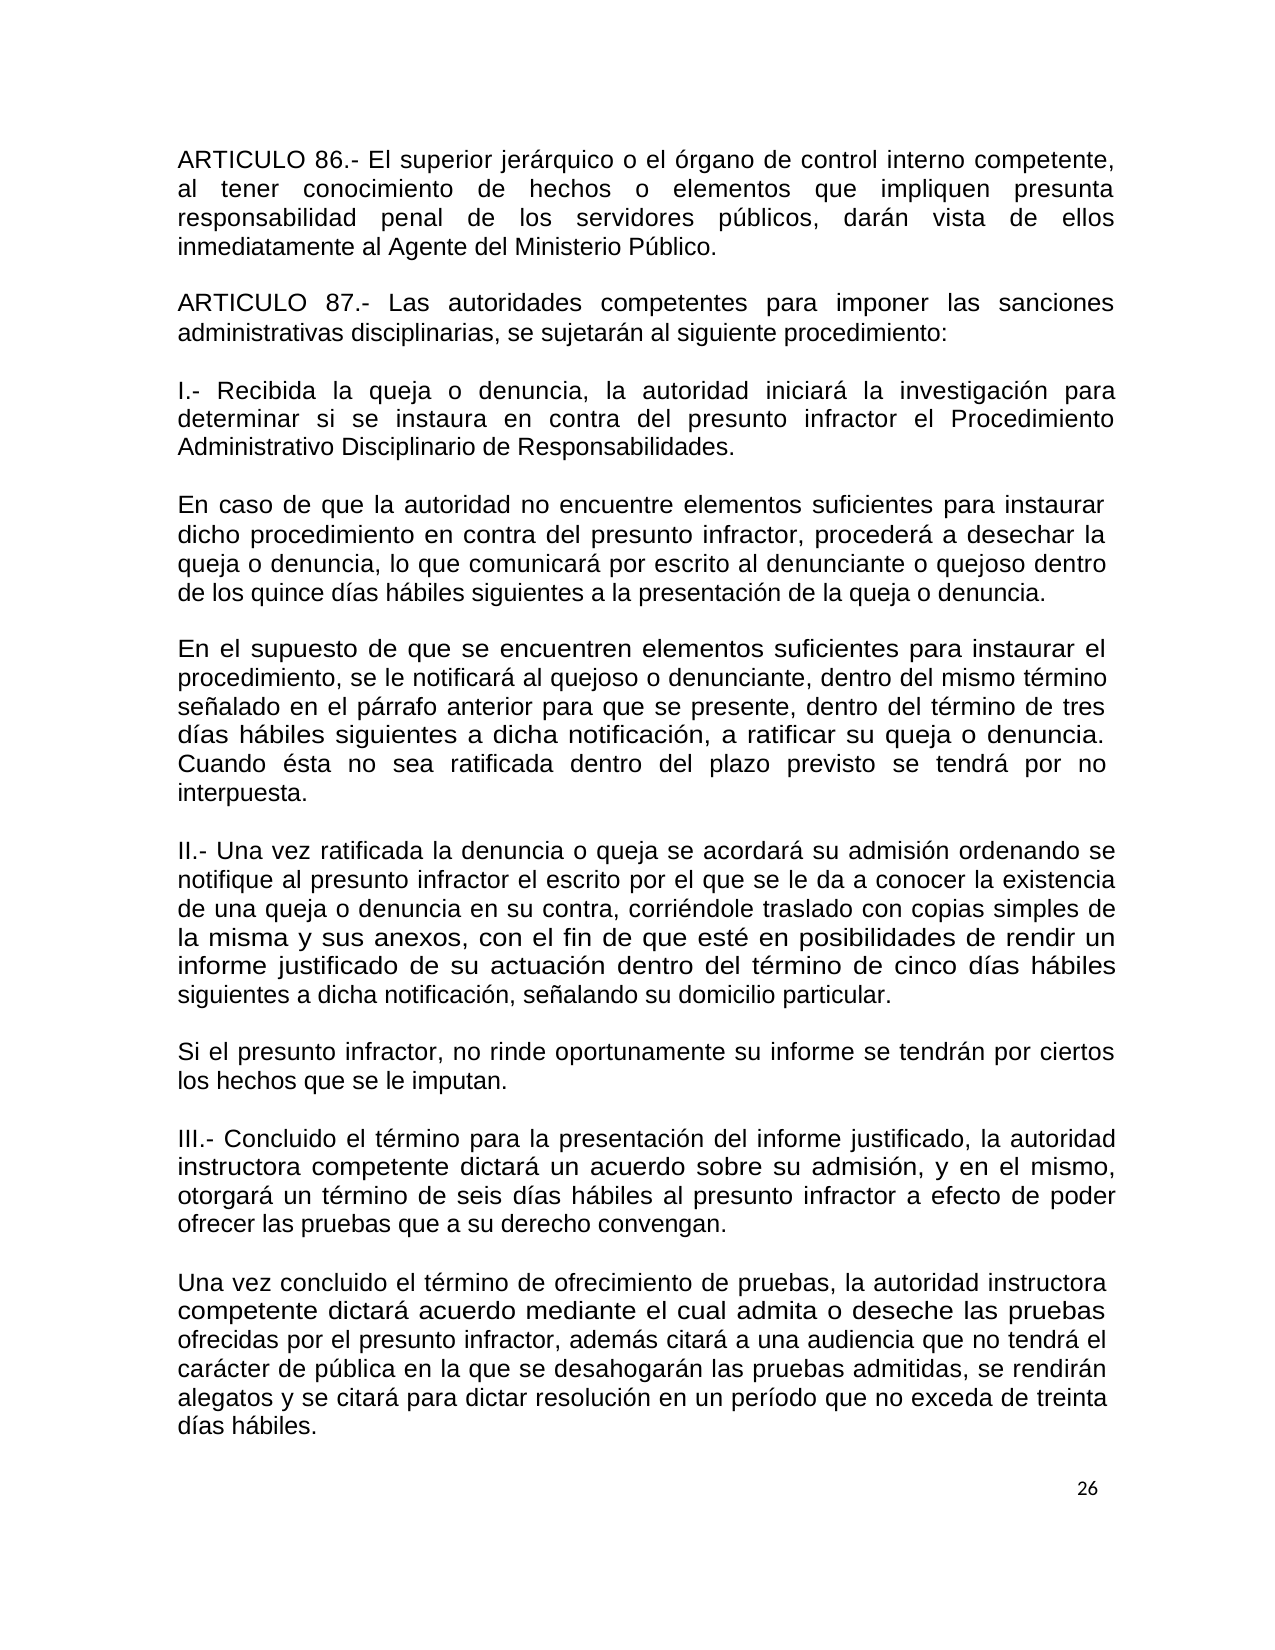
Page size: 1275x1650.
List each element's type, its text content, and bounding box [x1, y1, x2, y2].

text En caso de que la autoridad no encuentre elementos suficientes para instaurar dicho procedimiento en contra del presunto infractor, procederá a desechar la queja o denuncia, lo que comunicará por escrito al denunciante o quejoso dentro de los quince días hábiles siguientes a la presentación de la queja o denuncia. [177, 491, 1117, 607]
text ARTICULO 87.- Las autoridades competentes para imponer las sanciones administrativas disciplinarias, se sujetarán al siguiente procedimiento: [177, 288, 1117, 347]
text 26 [1077, 1476, 1275, 1500]
text III.- Concluido el término para la presentación del informe justificado, la autoridad instructora competente dictará un acuerdo sobre su admisión, y en el mismo, otorgará un término de seis días hábiles al presunto infractor a efecto de poder ofrecer las pruebas que a su derecho convengan. [177, 1125, 1118, 1238]
text Si el presunto infractor, no rinde oportunamente su informe se tendrán por ciertos los hechos que se le imputan. [177, 1037, 1117, 1095]
text ARTICULO 86.- El superior jerárquico o el órgano de control interno competente, al tener conocimiento de hechos o elementos que impliquen presunta responsabilidad penal de los servidores públicos, darán vista de ellos inmediatamente al Agente del Ministerio Público. [177, 145, 1117, 261]
text Una vez concluido el término de ofrecimiento de pruebas, la autoridad instructora competente dictará acuerdo mediante el cual admita o deseche las pruebas ofrecidas por el presunto infractor, además citará a una audiencia que no tendrá el carácter de pública en la que se desahogarán las pruebas admitidas, se rendirán alegatos y se citará para dictar resolución en un período que no exceda de treinta días hábiles. [177, 1268, 1117, 1441]
text En el supuesto de que se encuentren elementos suficientes para instaurar el procedimiento, se le notificará al quejoso o denunciante, dentro del mismo término señalado en el párrafo anterior para que se presente, dentro del término de tres días hábiles siguientes a dicha notificación, a ratificar su queja o denuncia. Cuando ésta no sea ratificada dentro del plazo previsto se tendrá por no interpuesta. [177, 635, 1118, 807]
text I.- Recibida la queja o denuncia, la autoridad iniciará la investigación para determinar si se instaura en contra del presunto infractor el Procedimiento Administrativo Disciplinario de Responsabilidades. [177, 377, 1118, 461]
text II.- Una vez ratificada la denuncia o queja se acordará su admisión ordenando se notifique al presunto infractor el escrito por el que se le da a conocer la existencia de una queja o denuncia en su contra, corriéndole traslado con copias simples de la misma y sus anexos, con el fin de que esté en posibilidades de rendir un informe justificado de su actuación dentro del término de cinco días hábiles siguientes a dicha notificación, señalando su domicilio particular. [177, 837, 1118, 1009]
